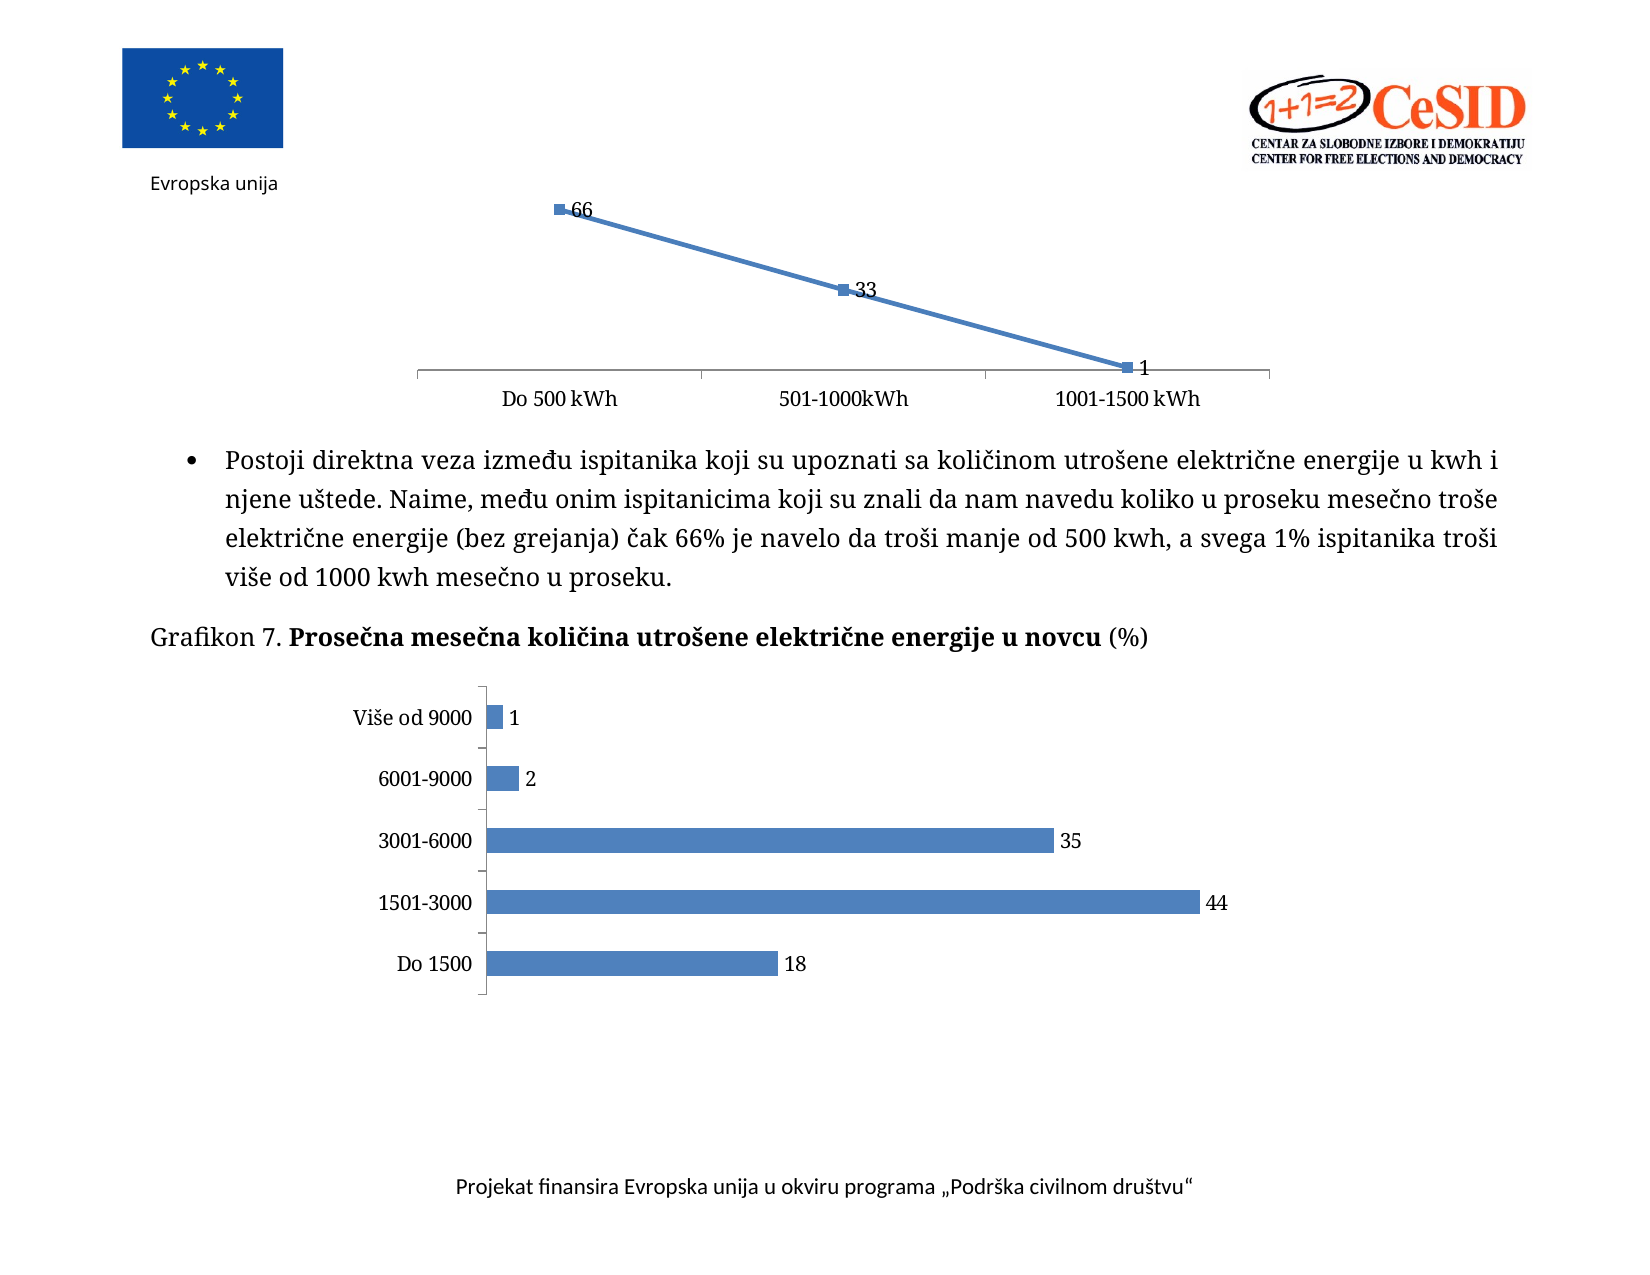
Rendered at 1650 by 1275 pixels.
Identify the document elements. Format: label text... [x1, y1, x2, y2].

picture [1241, 67, 1533, 172]
picture [119, 46, 285, 150]
list Postoji direktna veza između ispitanika koji su upoznati sa količinom utrošene električne energije u kwh i njene uštede. Naime, među onim ispitanicima koji su znali da nam navedu koliko u proseku mesečno troše električne energije (bez grejanja) čak 66% je navelo da troši manje od 500 kwh, a svega 1% ispitanika troši više od 1000 kwh mesečno u proseku. [187, 442, 1500, 594]
text Grafikon 7. Prosečna mesečna količina utrošene električne energije u novcu (%) [150, 620, 1500, 654]
